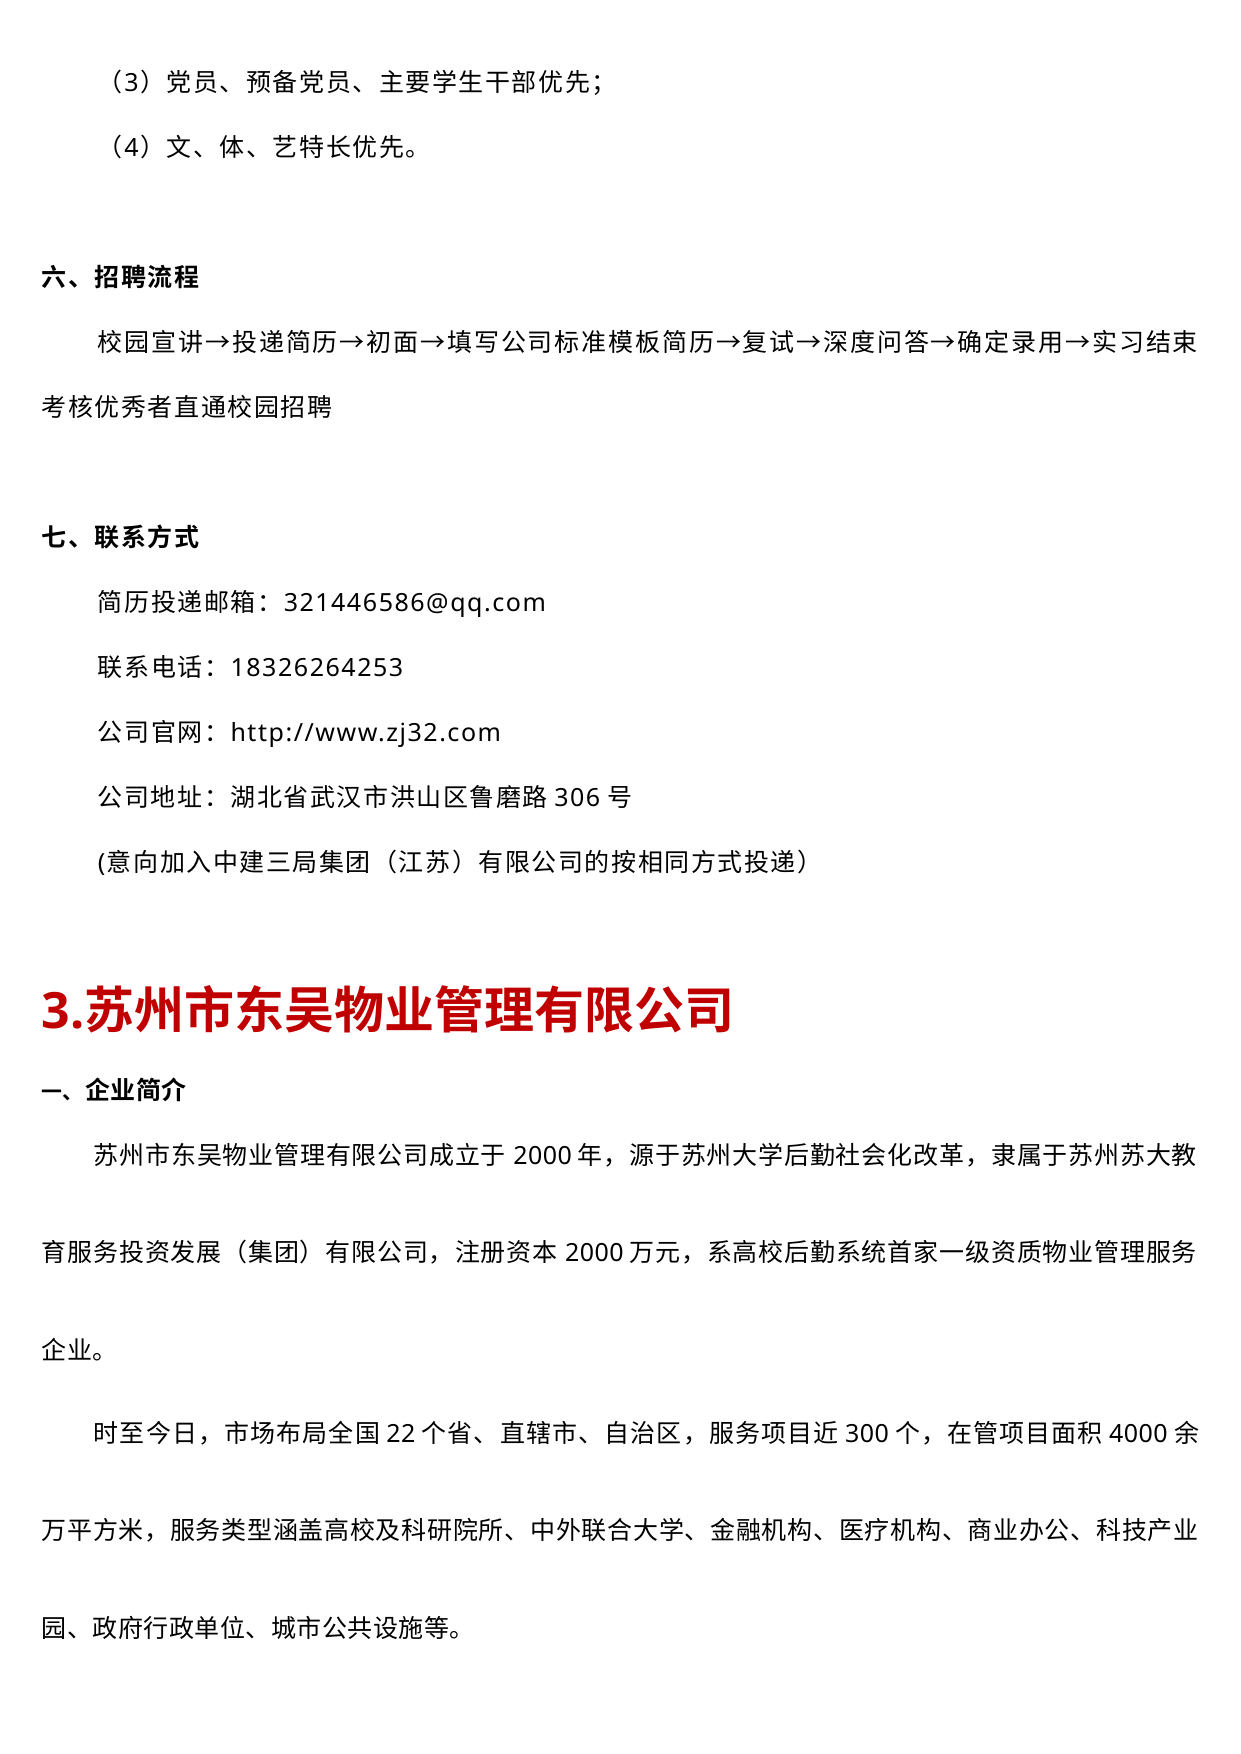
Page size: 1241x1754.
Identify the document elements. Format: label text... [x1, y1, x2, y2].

text 公司官网：http://www.zj32.com [41, 698, 1199, 763]
text 简历投递邮箱：321446586@qq.com [41, 568, 1199, 633]
text 公司地址：湖北省武汉市洪山区鲁磨路306号 [41, 763, 1199, 828]
text 七、联系方式 [41, 503, 1199, 568]
list 企业简介 [41, 1056, 1199, 1121]
text 3.苏州市东吴物业管理有限公司 [41, 958, 1199, 1056]
text 苏州市东吴物业管理有限公司成立于2000年，源于苏州大学后勤社会化改革，隶属于苏州苏大教育服务投资发展（集团）有限公司，注册资本2000万元，系高校后勤系统首家一级资质物业管理服务企业。 [41, 1121, 1199, 1381]
text 联系电话：18326264253 [41, 633, 1199, 698]
text 校园宣讲→投递简历→初面→填写公司标准模板简历→复试→深度问答→确定录用→实习结束考核优秀者直通校园招聘 [41, 308, 1199, 438]
text 六、招聘流程 [41, 243, 1199, 308]
text （4）文、体、艺特长优先。 [41, 113, 1199, 178]
text （3）党员、预备党员、主要学生干部优先； [41, 48, 1199, 113]
text (意向加入中建三局集团（江苏）有限公司的按相同方式投递） [41, 828, 1199, 893]
text 时至今日，市场布局全国22个省、直辖市、自治区，服务项目近300个，在管项目面积4000余万平方米，服务类型涵盖高校及科研院所、中外联合大学、金融机构、医疗机构、商业办公、科技产业园、政府行政单位、城市公共设施等。 [41, 1399, 1199, 1659]
